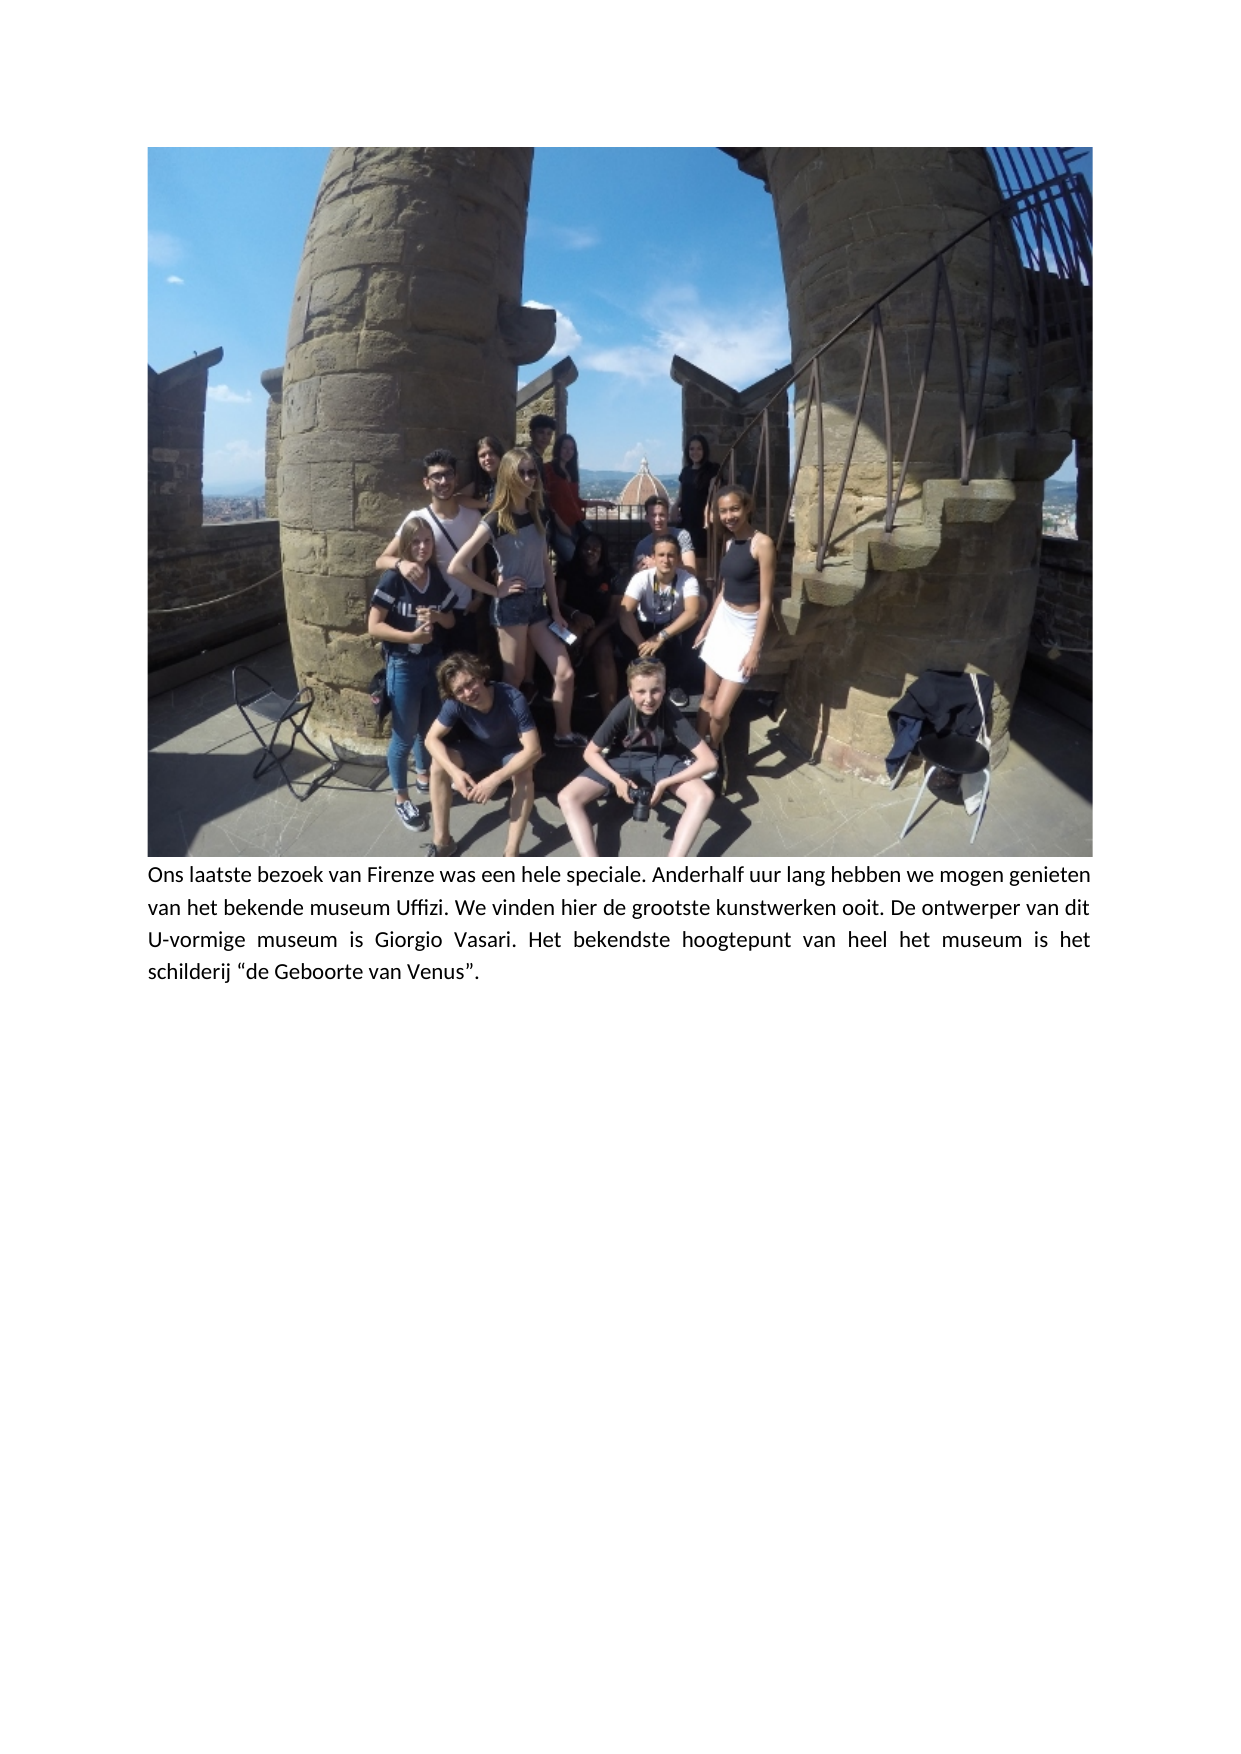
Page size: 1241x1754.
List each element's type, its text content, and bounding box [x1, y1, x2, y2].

picture [147, 147, 1093, 857]
text Zodra we binnen wandelden werden we overladen met prachtige beelden en schilderijen die zich voornamelijk op de renaissance richten. We zagen hier prachtige beelden van Michelangelo, Donatello en Verrocchio. Het originele Medusa beeldje stond hier! Dit is veel kleiner dan de kopie die we op het Piazza della Signoria terugvinden. Na het Bargello konden we eindelijk de toren van el Palazzo Vecchio beklimmen. Daar hadden we een prachtig uitzicht op de Duomo en het centrum van Firenze. Ons laatste bezoek van Firenze was een hele speciale. Anderhalf uur lang hebben we mogen genieten van het bekende museum Uffizi. We vinden hier de grootste kunstwerken ooit. De ontwerper van dit U-vormige museum is Giorgio Vasari. Het bekendste hoogtepunt van heel het museum is het schilderij “de Geboorte van Venus”. [148, 857, 1093, 985]
